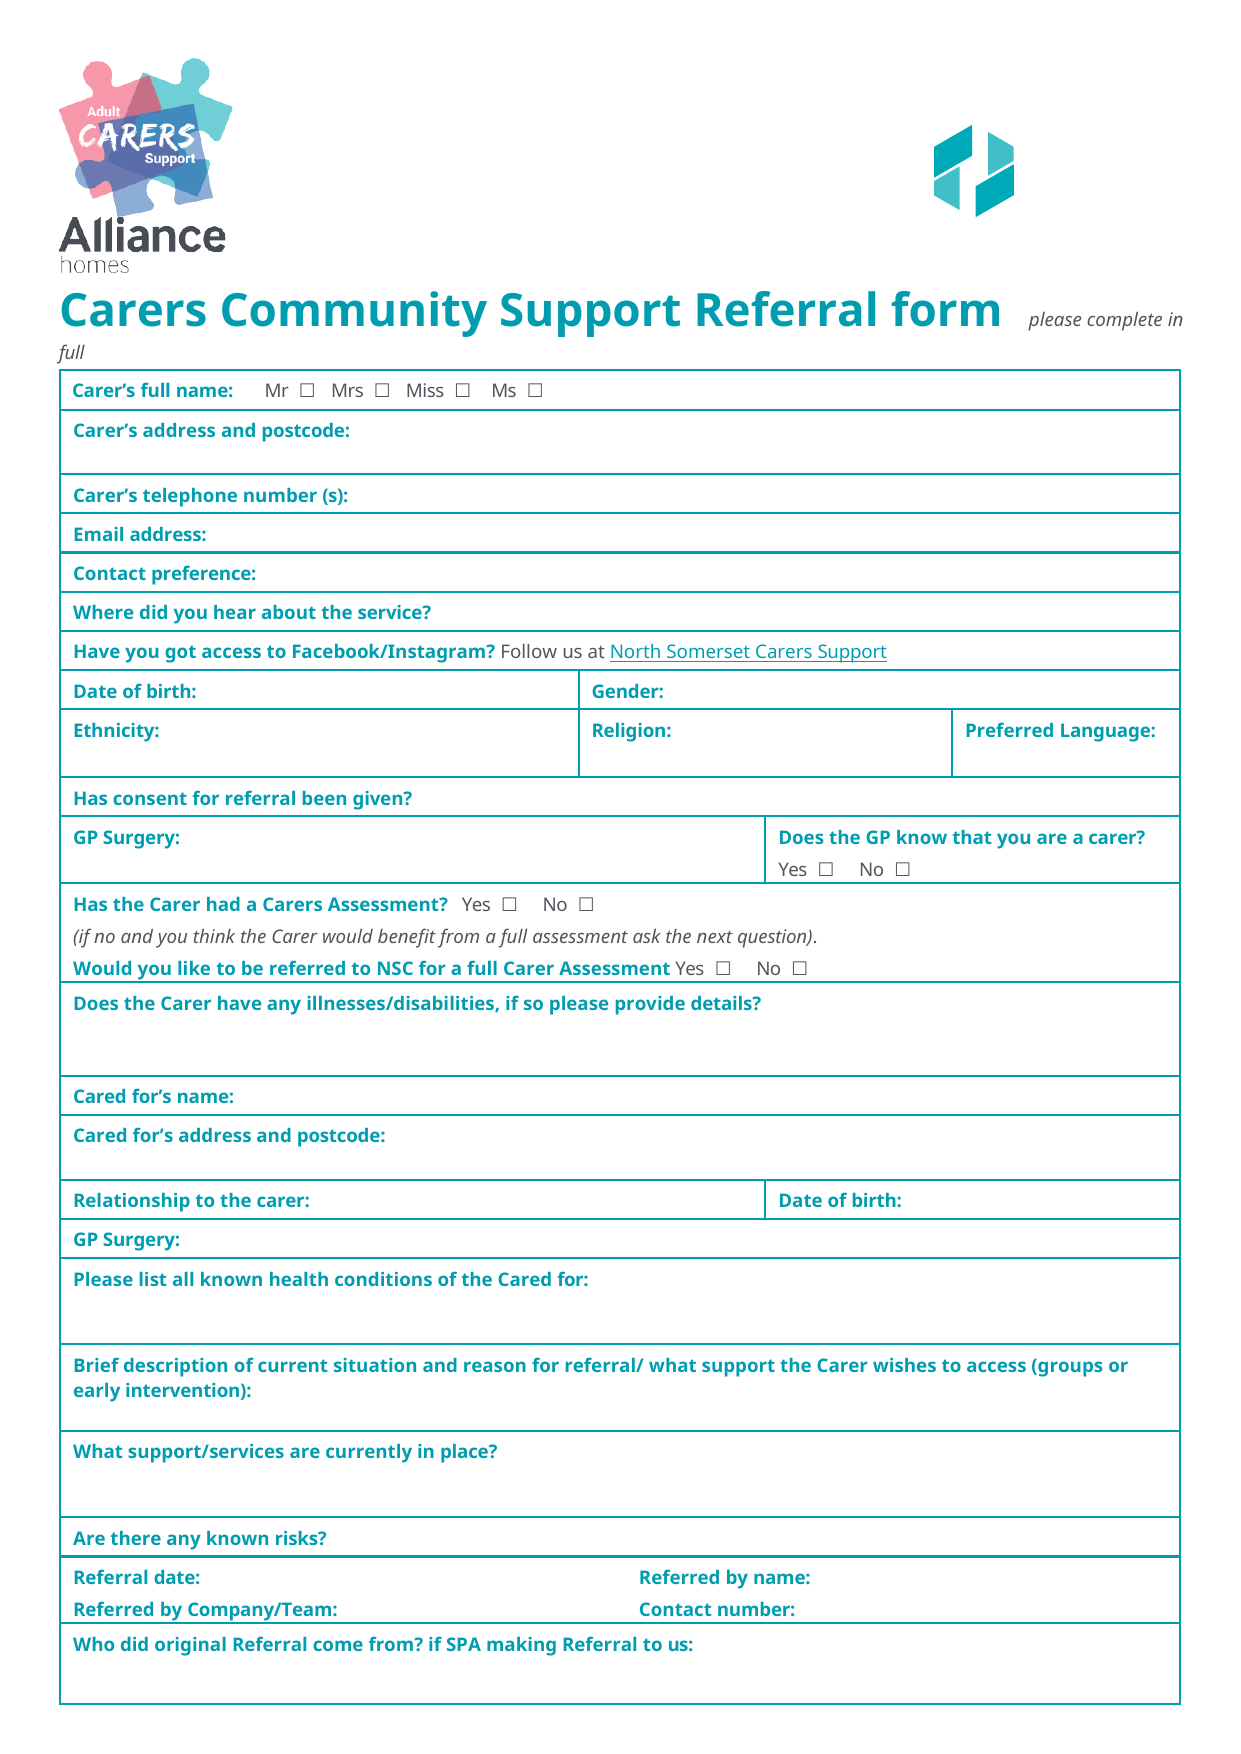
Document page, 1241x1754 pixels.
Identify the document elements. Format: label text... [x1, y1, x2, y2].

table_cell Cared for’s name: [61, 1077, 1179, 1114]
table_cell Email address: [61, 514, 1179, 551]
table_header [579, 371, 1179, 408]
table_cell Date of birth: [766, 1181, 1179, 1218]
table_cell Who did original Referral come from? if SPA making Referral to us: [61, 1624, 1179, 1703]
table_cell Date of birth: [61, 671, 578, 708]
table_header Mr Mrs Miss Ms [247, 371, 579, 408]
table_cell Relationship to the carer: [61, 1181, 764, 1218]
table_cell Contact preference: [61, 554, 1179, 591]
table_header Carer’s full name: [61, 371, 247, 408]
table_cell Carer’s telephone number (s): [61, 475, 1179, 512]
table_cell Cared for’s address and postcode: [61, 1116, 1179, 1178]
table_cell Has consent for referral been given? [61, 778, 1179, 815]
text Carers Community Support Referral form please complete in full [59, 277, 1192, 365]
table_cell Referral date: Referred by name: Referred by Company/Team: Contact number: [61, 1558, 1179, 1622]
table_cell GP Surgery: [61, 817, 764, 882]
table_cell Brief description of current situation and reason for referral/ what support the Carer wishes to access (groups or early intervention): [61, 1345, 1179, 1430]
table_cell GP Surgery: [61, 1220, 1179, 1257]
table_cell Please list all known health conditions of the Cared for: [61, 1259, 1179, 1343]
table_cell Does the Carer have any illnesses/disabilities, if so please provide details? [61, 983, 1179, 1074]
table_cell Gender: [580, 671, 1179, 708]
table_cell Has the Carer had a Carers Assessment? Yes No (if no and you think the Carer would benefit from a full assessment ask the next question). Would you like to be referred to NSC for a full Carer Assessment Yes No [61, 884, 1179, 981]
table_cell Carer’s address and postcode: [61, 411, 1179, 473]
table_cell Ethnicity: [61, 710, 578, 776]
table_cell Have you got access to Facebook/Instagram? Follow us at North Somerset Carers Support [61, 632, 1179, 669]
table_cell Religion: [580, 710, 951, 776]
picture [58, 58, 233, 273]
table_cell Preferred Language: [953, 710, 1179, 776]
table_cell Where did you hear about the service? [61, 593, 1179, 630]
table_cell What support/services are currently in place? [61, 1432, 1179, 1516]
table_cell Are there any known risks? [61, 1518, 1179, 1555]
table_cell Does the GP know that you are a carer? Yes No [766, 817, 1179, 882]
